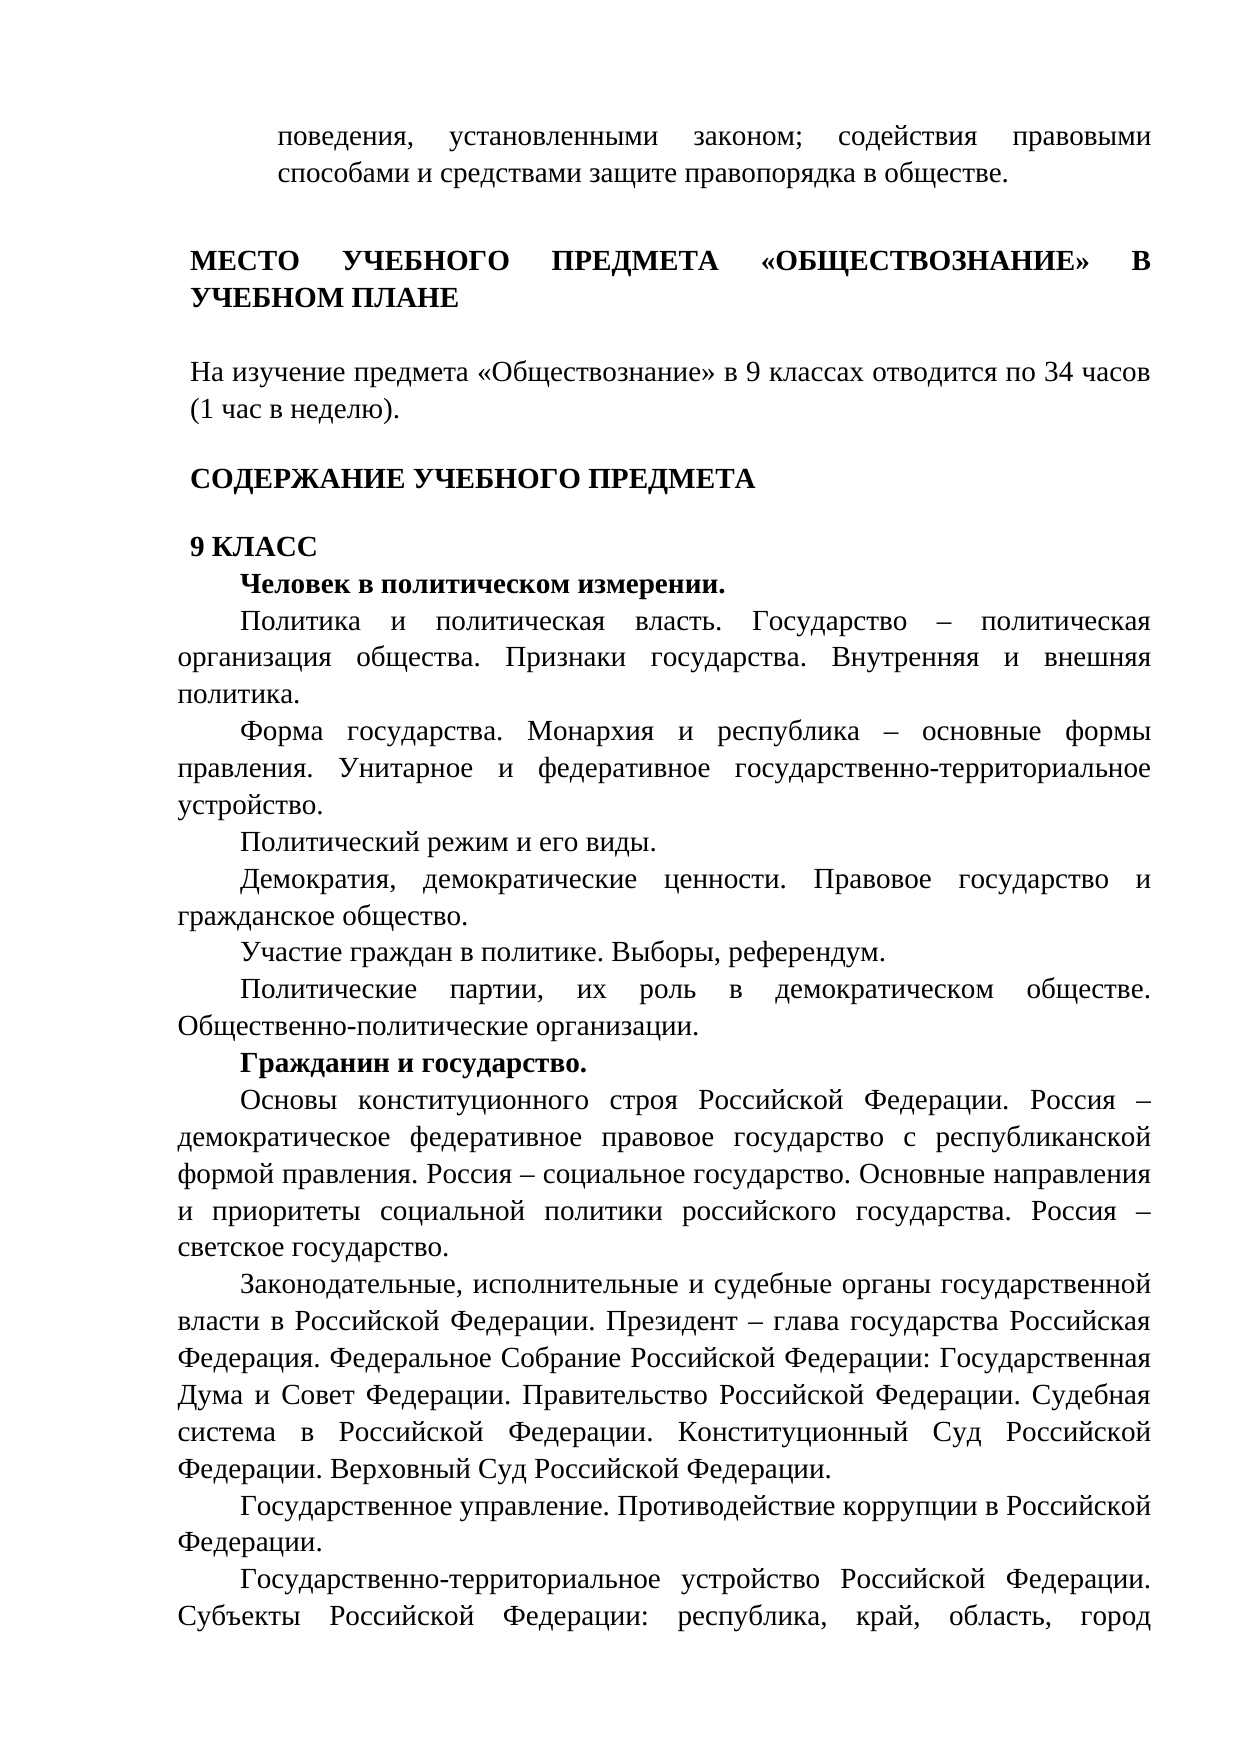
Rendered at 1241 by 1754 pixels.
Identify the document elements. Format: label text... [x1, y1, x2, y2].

text Человек в политическом измерении. [177, 566, 1152, 599]
text Государственное управление. Противодействие коррупции в Российской Федерации. [177, 1488, 1152, 1558]
text Политические партии, их роль в демократическом обществе. Общественно-политические организации. [177, 971, 1152, 1042]
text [177, 1561, 1152, 1632]
text Основы конституционного строя Российской Федерации. Россия – демократическое федеративное правовое государство с республиканской формой правления. Россия – социальное государство. Основные направления и приоритеты социальной политики российского государства. Россия – светское государство. [177, 1082, 1152, 1263]
text Политика и политическая власть. Государство – политическая организация общества. Признаки государства. Внутренняя и внешняя политика. [177, 603, 1152, 710]
text Форма государства. Монархия и республика – основные формы правления. Унитарное и федеративное государственно-территориальное устройство. [177, 713, 1152, 821]
text Демократия, демократические ценности. Правовое государство и гражданское общество. [177, 861, 1152, 931]
text Законодательные, исполнительные и судебные органы государственной власти в Российской Федерации. Президент – глава государства Российская Федерация. Федеральное Собрание Российской Федерации: Государственная Дума и Совет Федерации. Правительство Российской Федерации. Судебная система в Российской Федерации. Конституционный Суд Российской Федерации. Верховный Суд Российской Федерации. [177, 1266, 1152, 1484]
text Гражданин и государство. [177, 1045, 1152, 1079]
text Участие граждан в политике. Выборы, референдум. [177, 934, 1152, 968]
text СОДЕРЖАНИЕ УЧЕБНОГО ПРЕДМЕТА [190, 461, 1152, 495]
text 9 КЛАСС [190, 529, 1152, 562]
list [240, 118, 1152, 188]
text Политический режим и его виды. [177, 824, 1152, 857]
text МЕСТО УЧЕБНОГО ПРЕДМЕТА «ОБЩЕСТВОЗНАНИЕ» В УЧЕБНОМ ПЛАНЕ [190, 243, 1152, 314]
text На изучение предмета «Обществознание» в 9 классах отводится по 34 часов (1 час в неделю). [190, 354, 1152, 424]
